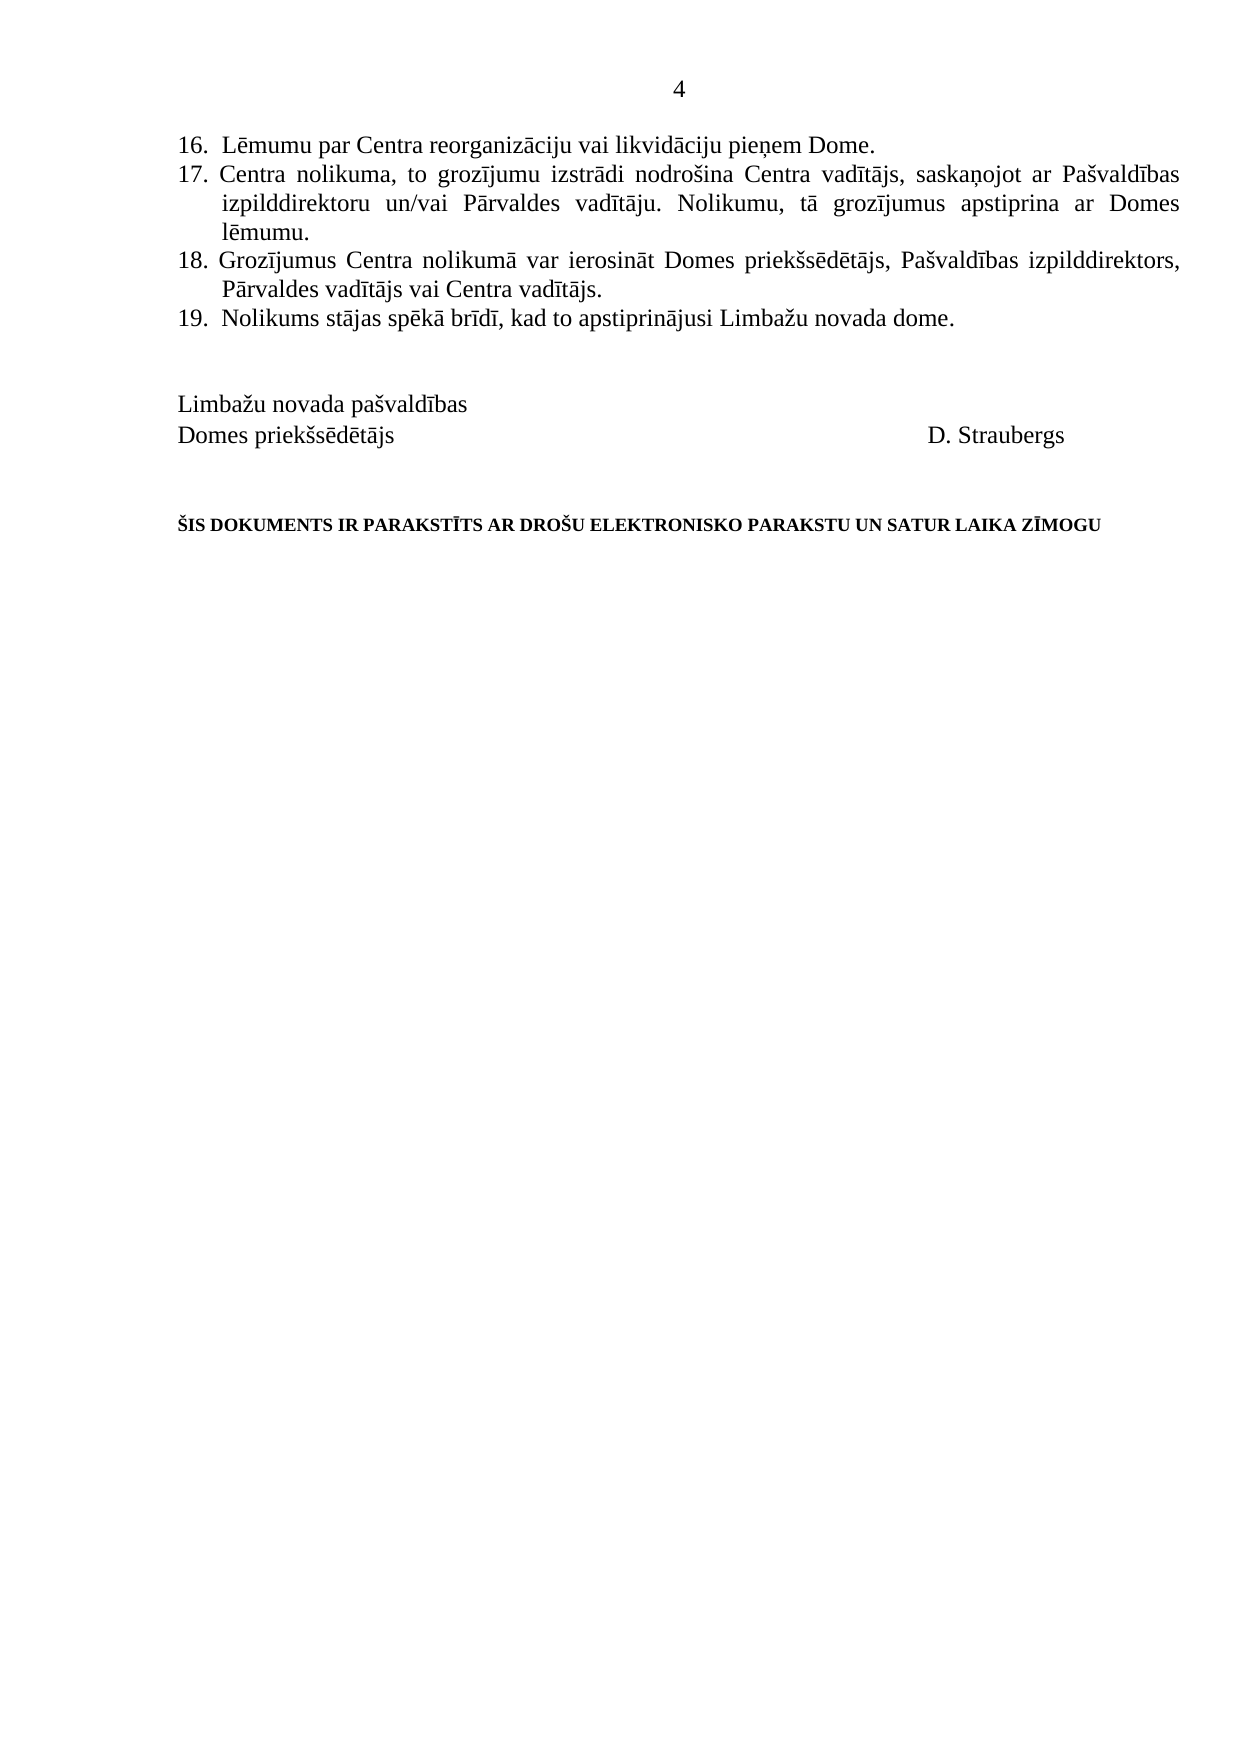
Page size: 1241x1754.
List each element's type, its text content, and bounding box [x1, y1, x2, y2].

text 16. Lēmumu par Centra reorganizāciju vai likvidāciju pieņem Dome. [177, 131, 1181, 159]
text ŠIS DOKUMENTS IR PARAKSTĪTS AR DROŠU ELEKTRONISKO PARAKSTU UN SATUR LAIKA ZĪMOGU [177, 513, 1181, 535]
text 19. Nolikums stājas spēkā brīdī, kad to apstiprinājusi Limbažu novada dome. [177, 303, 1181, 332]
text Domes priekšsēdētājs D. Straubergs [177, 420, 1181, 449]
text Limbažu novada pašvaldības [177, 389, 1181, 418]
text 18. Grozījumus Centra nolikumā var ierosināt Domes priekšsēdētājs, Pašvaldības izpilddirektors, Pārvaldes vadītājs vai Centra vadītājs. [177, 246, 1181, 303]
text 17. Centra nolikuma, to grozījumu izstrādi nodrošina Centra vadītājs, saskaņojot ar Pašvaldības izpilddirektoru un/vai Pārvaldes vadītāju. Nolikumu, tā grozījumus apstiprina ar Domes lēmumu. [177, 159, 1181, 246]
